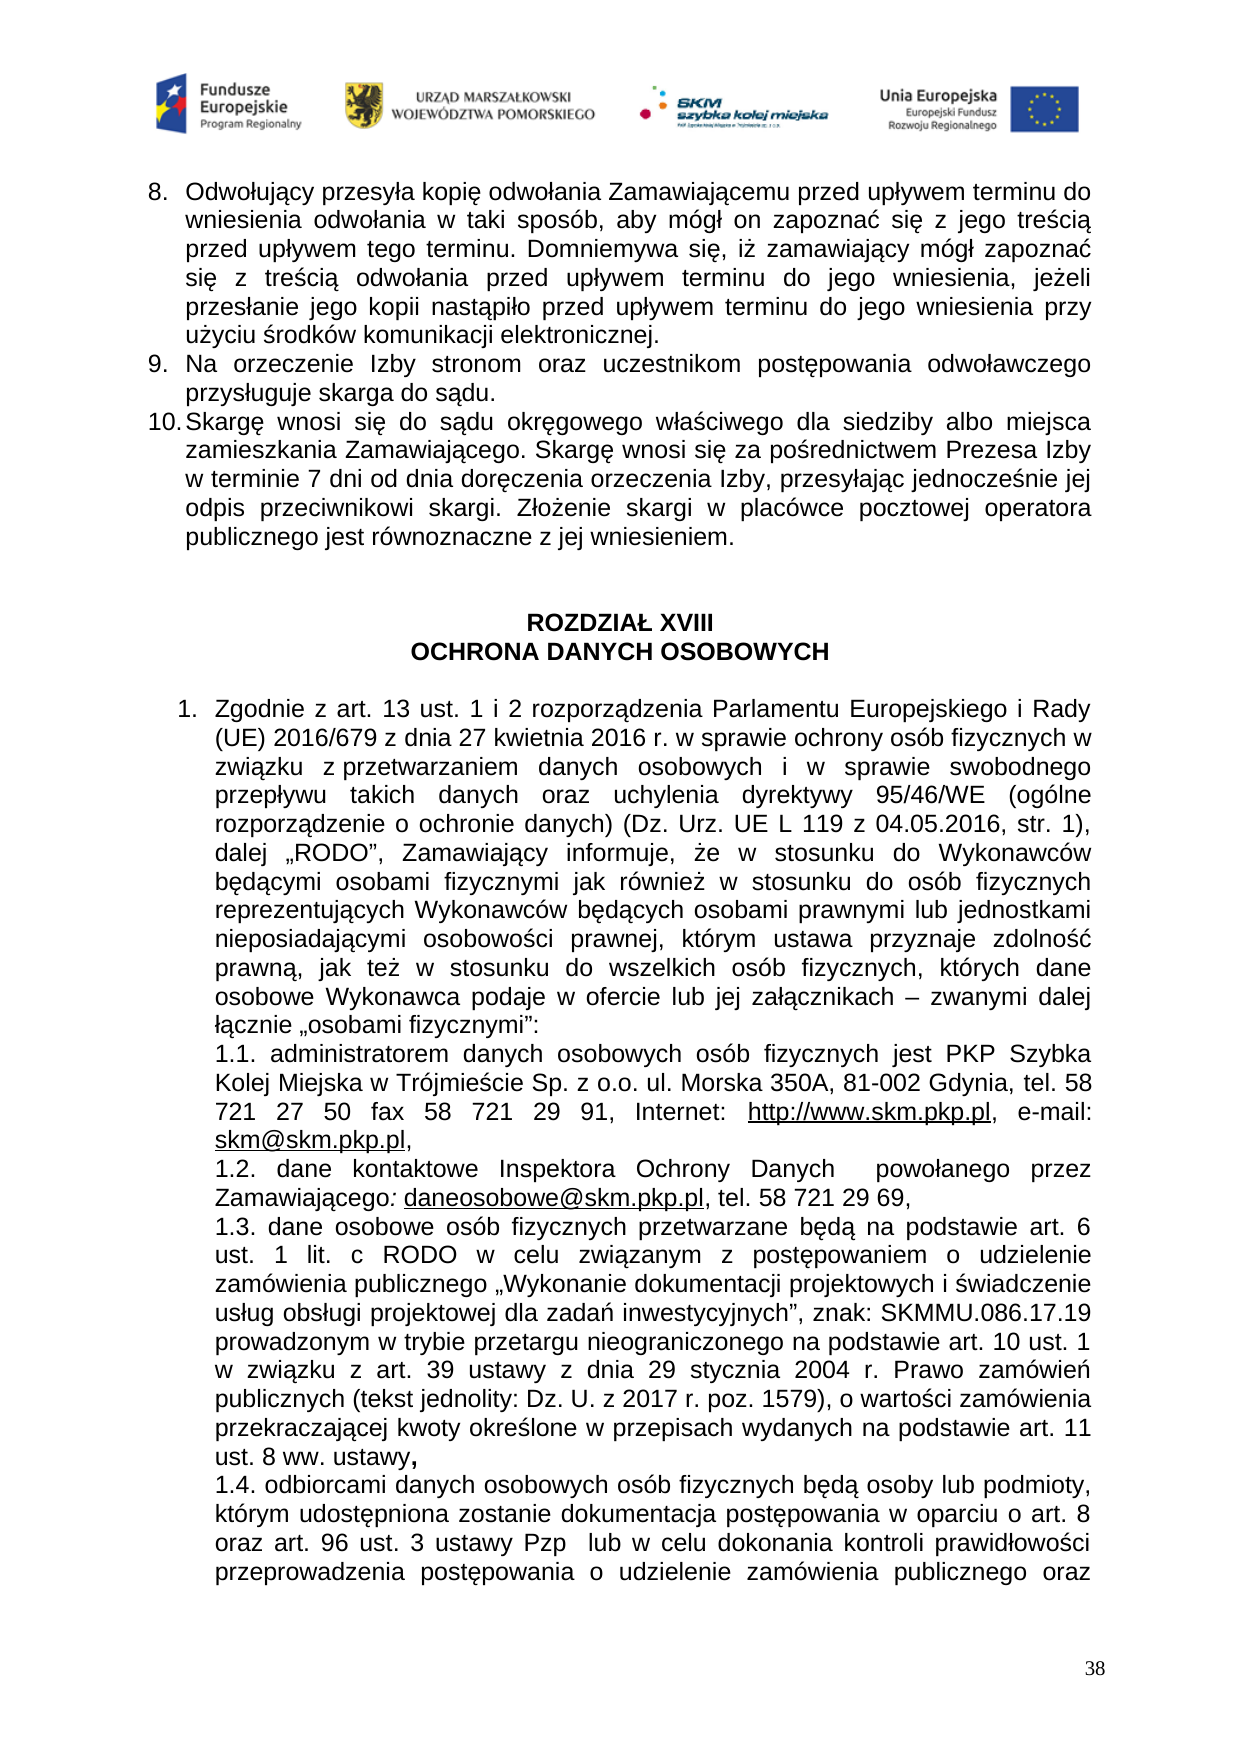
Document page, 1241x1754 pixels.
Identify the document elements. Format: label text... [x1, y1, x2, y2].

picture [147, 73, 1093, 148]
list 1.3. dane osobowe osób fizycznych przetwarzane będą na podstawie art. 6 ust. 1 lit. c RODO w celu związanym z postępowaniem o udzielenie zamówienia publicznego „Wykonanie dokumentacji projektowych i świadczenie usług obsługi projektowej dla zadań inwestycyjnych”, znak: SKMMU.086.17.19 prowadzonym w trybie przetargu nieograniczonego na podstawie art. 10 ust. 1 w związku z art. 39 ustawy z dnia 29 stycznia 2004 r. Prawo zamówień publicznych (tekst jednolity: Dz. U. z 2017 r. poz. 1579), o wartości zamówienia przekraczającej kwoty określone w przepisach wydanych na podstawie art. 11 ust. 8 ww. ustawy, [214, 1211, 1093, 1470]
list 1.1. administratorem danych osobowych osób fizycznych jest PKP Szybka Kolej Miejska w Trójmieście Sp. z o.o. ul. Morska 350A, 81-002 Gdynia, tel. 58 721 27 50 fax 58 721 29 91, Internet: http://www.skm.pkp.pl, e-mail: skm@skm.pkp.pl, [214, 1039, 1093, 1154]
text ROZDZIAŁ XVIII [148, 608, 1093, 636]
list 1.2. dane kontaktowe Inspektora Ochrony Danych powołanego przez Zamawiającego: daneosobowe@skm.pkp.pl, tel. 58 721 29 69, [214, 1154, 1093, 1211]
text OCHRONA DANYCH OSOBOWYCH [148, 636, 1093, 665]
list Skargę wnosi się do sądu okręgowego właściwego dla siedziby albo miejsca zamieszkania Zamawiającego. Skargę wnosi się za pośrednictwem Prezesa Izby w terminie 7 dni od dnia doręczenia orzeczenia Izby, przesyłając jednocześnie jej odpis przeciwnikowi skargi. Złożenie skargi w placówce pocztowej operatora publicznego jest równoznaczne z jej wniesieniem. [148, 406, 1093, 550]
list Zgodnie z art. 13 ust. 1 i 2 rozporządzenia Parlamentu Europejskiego i Rady (UE) 2016/679 z dnia 27 kwietnia 2016 r. w sprawie ochrony osób fizycznych w związku z przetwarzaniem danych osobowych i w sprawie swobodnego przepływu takich danych oraz uchylenia dyrektywy 95/46/WE (ogólne rozporządzenie o ochronie danych) (Dz. Urz. UE L 119 z 04.05.2016, str. 1), dalej „RODO”, Zamawiający informuje, że w stosunku do Wykonawców będącymi osobami fizycznymi jak również w stosunku do osób fizycznych reprezentujących Wykonawców będących osobami prawnymi lub jednostkami nieposiadającymi osobowości prawnej, którym ustawa przyznaje zdolność prawną, jak też w stosunku do wszelkich osób fizycznych, których dane osobowe Wykonawca podaje w ofercie lub jej załącznikach – zwanymi dalej łącznie „osobami fizycznymi”: [177, 694, 1093, 1039]
list Odwołujący przesyła kopię odwołania Zamawiającemu przed upływem terminu do wniesienia odwołania w taki sposób, aby mógł on zapoznać się z jego treścią przed upływem tego terminu. Domniemywa się, iż zamawiający mógł zapoznać się z treścią odwołania przed upływem terminu do jego wniesienia, jeżeli przesłanie jego kopii nastąpiło przed upływem terminu do jego wniesienia przy użyciu środków komunikacji elektronicznej. [148, 176, 1093, 349]
list Na orzeczenie Izby stronom oraz uczestnikom postępowania odwoławczego przysługuje skarga do sądu. [148, 349, 1093, 406]
